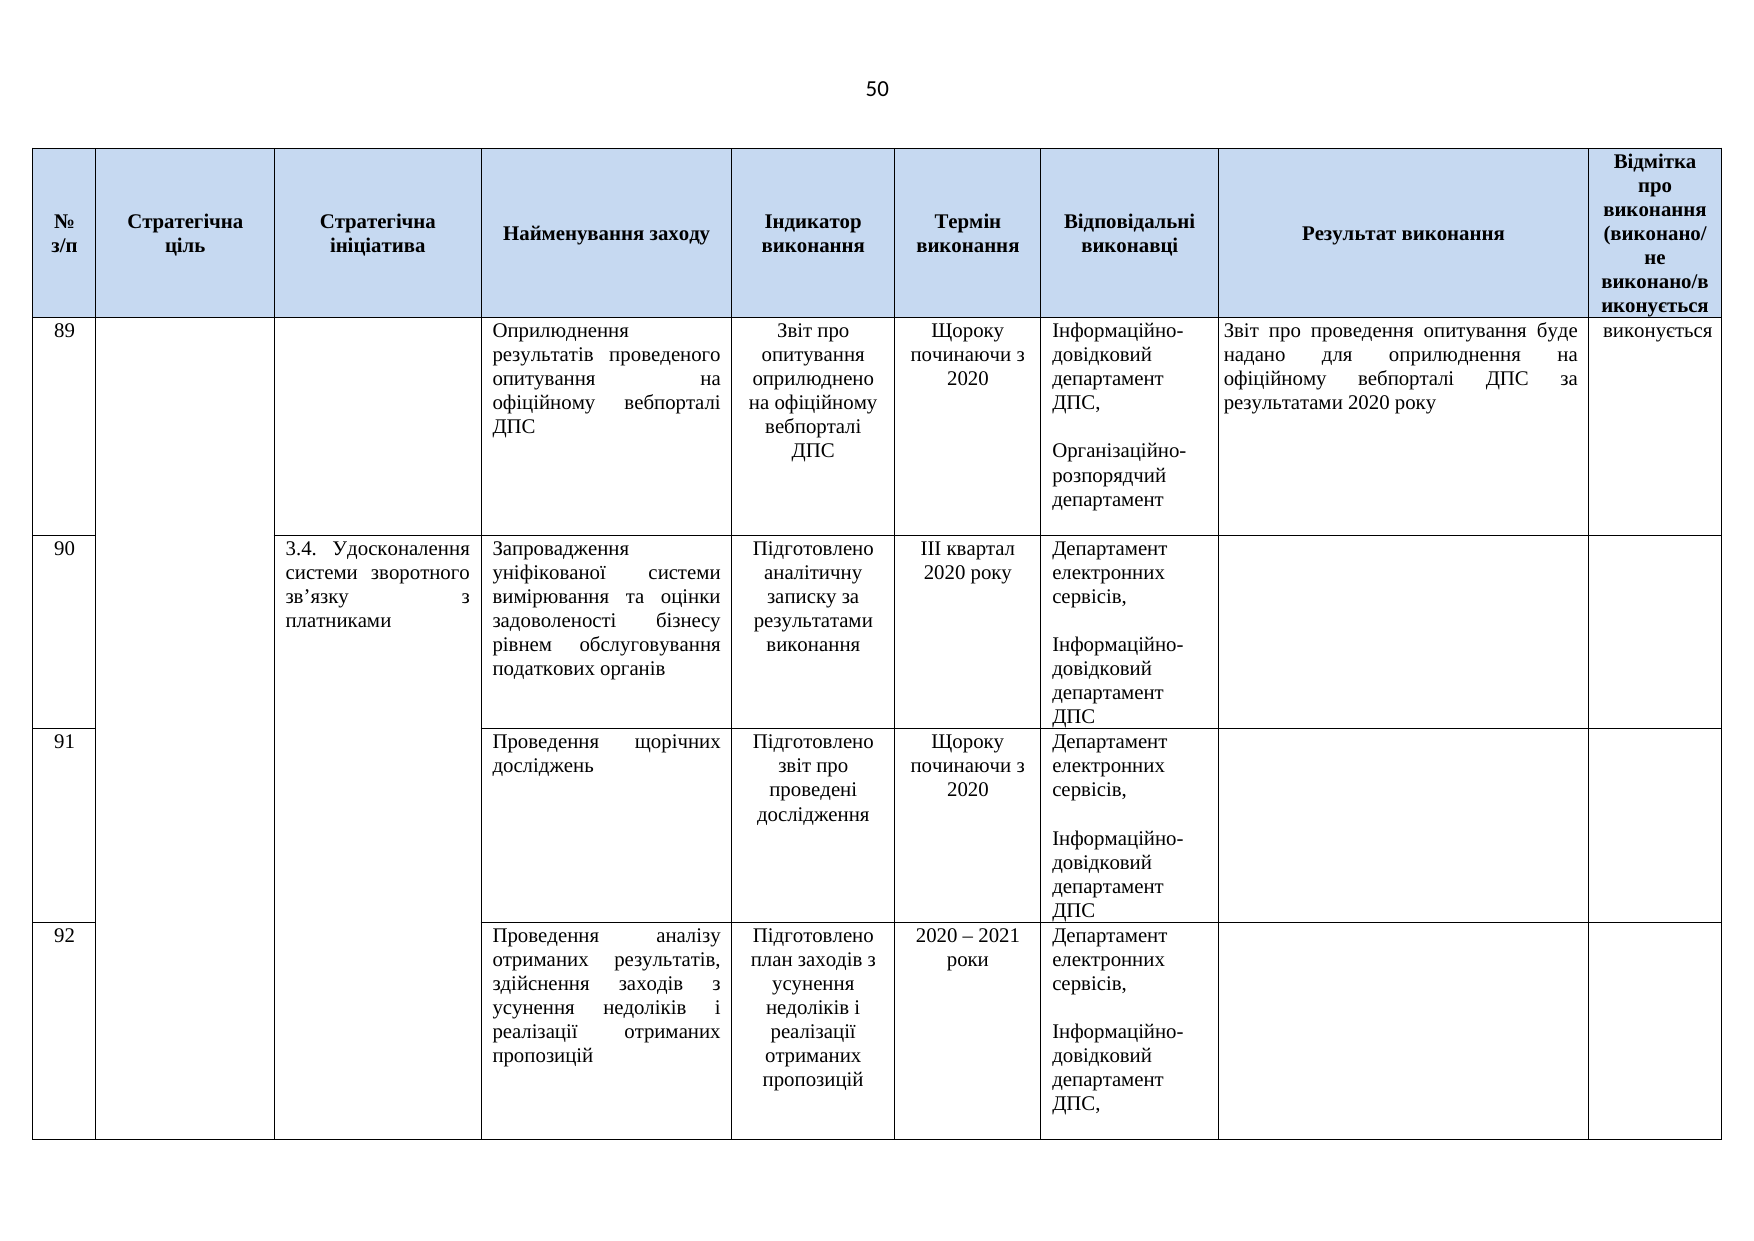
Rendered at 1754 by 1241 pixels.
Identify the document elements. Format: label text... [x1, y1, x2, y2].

table_cell Департамент електронних сервісів, Інформаційно-довідковий департамент ДПС [1041, 729, 1218, 922]
table_cell Звіт про проведення опитування буде надано для оприлюднення на офіційному вебпорталі ДПС за результатами 2020 року [1219, 318, 1588, 535]
table_header Результат виконання [1219, 149, 1588, 317]
table_cell [1589, 729, 1721, 922]
table_cell [1589, 923, 1721, 1139]
table_header Найменування заходу [482, 149, 731, 317]
table_cell 91 [33, 729, 95, 922]
table_header Індикатор виконання [732, 149, 894, 317]
table_header Відповідальні виконавці [1041, 149, 1218, 317]
table_header Відмітка про виконання (виконано/не виконано/виконується [1589, 149, 1721, 317]
table_cell [1219, 536, 1588, 728]
table_cell ІІІ квартал 2020 року [895, 536, 1040, 728]
table_cell 90 [33, 536, 95, 728]
table_cell 92 [33, 923, 95, 1139]
table_header Стратегічна ціль [96, 149, 274, 317]
table_cell Запровадження уніфікованої системи вимірювання та оцінки задоволеності бізнесу рівнем обслуговування податкових органів [482, 536, 731, 728]
table_cell Проведення щорічних досліджень [482, 729, 731, 922]
table_cell 89 [33, 318, 95, 535]
table_cell виконується [1589, 318, 1721, 535]
table_header № з/п [33, 149, 95, 317]
table_cell Інформаційно-довідковий департамент ДПС, Організаційно-розпорядчий департамент [1041, 318, 1218, 535]
table_cell Департамент електронних сервісів, Інформаційно-довідковий департамент ДПС, структурні підрозділи ДПС [1041, 923, 1218, 1139]
table_cell [1219, 923, 1588, 1139]
table_header Термін виконання [895, 149, 1040, 317]
table_cell Підготовлено звіт про проведені дослідження [732, 729, 894, 922]
table_cell Оприлюднення результатів проведеного опитування на офіційному вебпорталі ДПС [482, 318, 731, 535]
table_cell Підготовлено аналітичну записку за результатами виконання [732, 536, 894, 728]
table_cell Проведення аналізу отриманих результатів, здійснення заходів з усунення недоліків і реалізації отриманих пропозицій [482, 923, 731, 1139]
table_cell Підготовлено план заходів з усунення недоліків і реалізації отриманих пропозицій [732, 923, 894, 1139]
table_cell Щороку починаючи з 2020 [895, 729, 1040, 922]
table_cell Щороку починаючи з 2020 [895, 318, 1040, 535]
table_cell [1589, 536, 1721, 728]
table_cell 3.4. Удосконалення системи зворотного зв’язку з платниками [275, 536, 481, 1139]
table_cell [1219, 729, 1588, 922]
table_cell 2020 – 2021 роки [895, 923, 1040, 1139]
table_cell Звіт про опитування оприлюднено на офіційному вебпорталі ДПС [732, 318, 894, 535]
table_cell Департамент електронних сервісів, Інформаційно-довідковий департамент ДПС [1041, 536, 1218, 728]
table_header Стратегічна ініціатива [275, 149, 481, 317]
